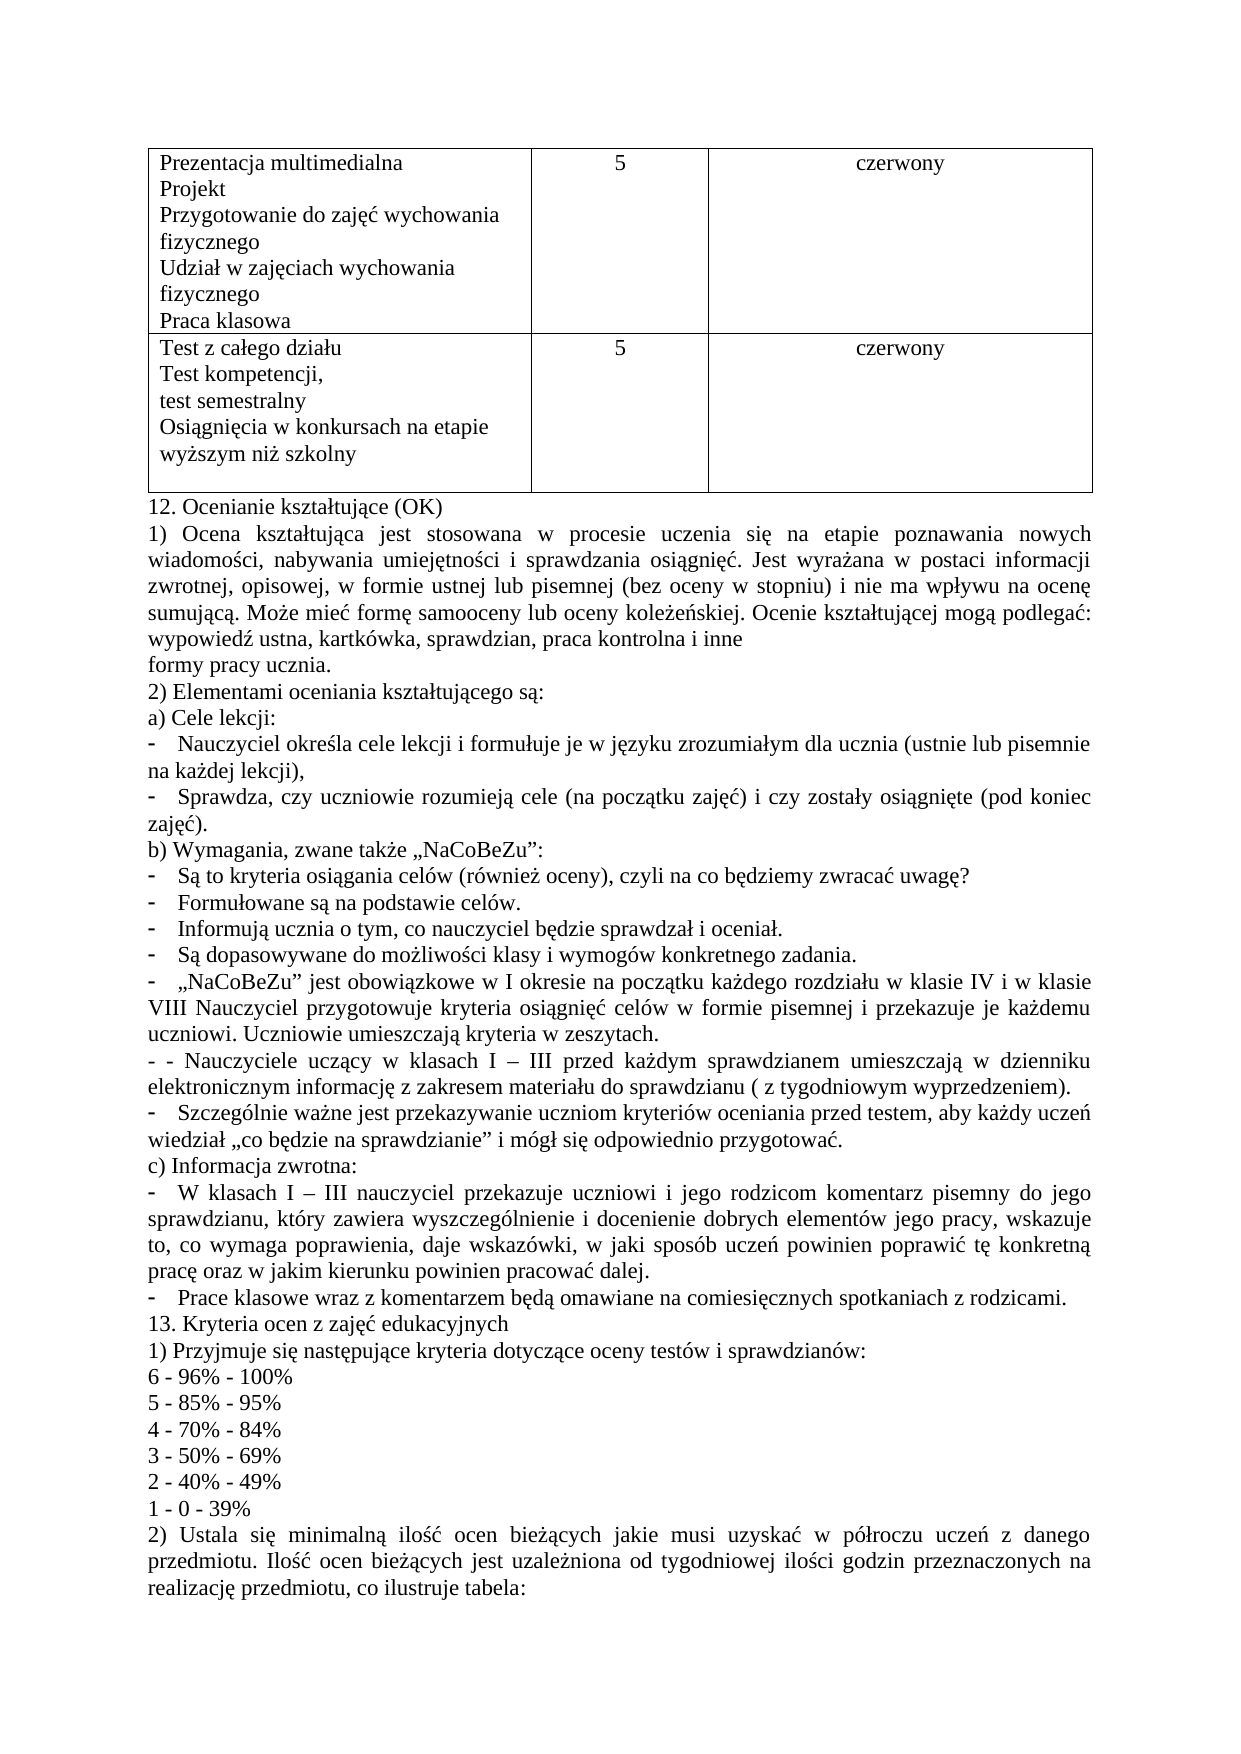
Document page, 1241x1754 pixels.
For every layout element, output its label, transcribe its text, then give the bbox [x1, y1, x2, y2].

table_cell Prezentacja multimedialna Projekt Przygotowanie do zajęć wychowania fizycznego Udział w zajęciach wychowania fizycznego Praca klasowa [149, 149, 531, 333]
text b) Wymagania, zwane także „NaCoBeZu”: [148, 836, 1093, 862]
list W klasach I – III nauczyciel przekazuje uczniowi i jego rodzicom komentarz pisemny do jego sprawdzianu, który zawiera wyszczególnienie i docenienie dobrych elementów jego pracy, wskazuje to, co wymaga poprawienia, daje wskazówki, w jaki sposób uczeń powinien poprawić tę konkretną pracę oraz w jakim kierunku powinien pracować dalej. [148, 1178, 1093, 1284]
list „NaCoBeZu” jest obowiązkowe w I okresie na początku każdego rozdziału w klasie IV i w klasie VIII Nauczyciel przygotowuje kryteria osiągnięć celów w formie pisemnej i przekazuje je każdemu uczniowi. Uczniowie umieszczają kryteria w zeszytach. [148, 968, 1093, 1047]
text 2 - 40% - 49% [148, 1468, 1093, 1495]
text 1 - 0 - 39% [148, 1495, 1093, 1521]
text 3 - 50% - 69% [148, 1442, 1093, 1468]
list Szczególnie ważne jest przekazywanie uczniom kryteriów oceniania przed testem, aby każdy uczeń wiedział „co będzie na sprawdzianie” i mógł się odpowiednio przygotować. [148, 1099, 1093, 1152]
list Prace klasowe wraz z komentarzem będą omawiane na comiesięcznych spotkaniach z rodzicami. [148, 1284, 1093, 1310]
list Nauczyciel określa cele lekcji i formułuje je w języku zrozumiałym dla ucznia (ustnie lub pisemnie na każdej lekcji), [148, 731, 1093, 783]
list Są dopasowywane do możliwości klasy i wymogów konkretnego zadania. [148, 941, 1093, 968]
list Sprawdza, czy uczniowie rozumieją cele (na początku zajęć) i czy zostały osiągnięte (pod koniec zajęć). [148, 783, 1093, 836]
list Formułowane są na podstawie celów. [148, 889, 1093, 915]
text 2) Ustala się minimalną ilość ocen bieżących jakie musi uzyskać w półroczu uczeń z danego przedmiotu. Ilość ocen bieżących jest uzależniona od tygodniowej ilości godzin przeznaczonych na realizację przedmiotu, co ilustruje tabela: [148, 1521, 1093, 1600]
text 4 - 70% - 84% [148, 1416, 1093, 1442]
text c) Informacja zwrotna: [148, 1152, 1093, 1178]
text formy pracy ucznia. [148, 651, 1093, 678]
table_cell Test z całego działu Test kompetencji, test semestralny Osiągnięcia w konkursach na etapie wyższym niż szkolny [149, 334, 531, 492]
table_cell czerwony [709, 334, 1092, 492]
text 5 - 85% - 95% [148, 1389, 1093, 1416]
table_cell 5 [532, 334, 708, 492]
text 13. Kryteria ocen z zajęć edukacyjnych [148, 1310, 1093, 1337]
text 2) Elementami oceniania kształtującego są: [148, 678, 1093, 704]
text a) Cele lekcji: [148, 704, 1093, 731]
text 1) Ocena kształtująca jest stosowana w procesie uczenia się na etapie poznawania nowych wiadomości, nabywania umiejętności i sprawdzania osiągnięć. Jest wyrażana w postaci informacji zwrotnej, opisowej, w formie ustnej lub pisemnej (bez oceny w stopniu) i nie ma wpływu na ocenę sumującą. Może mieć formę samooceny lub oceny koleżeńskiej. Ocenie kształtującej mogą podlegać: wypowiedź ustna, kartkówka, sprawdzian, praca kontrolna i inne [148, 520, 1093, 651]
text 12. Ocenianie kształtujące (OK) [148, 493, 1093, 520]
table_cell 5 [532, 149, 708, 333]
list Informują ucznia o tym, co nauczyciel będzie sprawdzał i oceniał. [148, 915, 1093, 941]
text 1) Przyjmuje się następujące kryteria dotyczące oceny testów i sprawdzianów: [148, 1337, 1093, 1363]
table_cell czerwony [709, 149, 1092, 333]
text 6 - 96% - 100% [148, 1363, 1093, 1389]
list Są to kryteria osiągania celów (również oceny), czyli na co będziemy zwracać uwagę? [148, 862, 1093, 889]
text - - Nauczyciele uczący w klasach I – III przed każdym sprawdzianem umieszczają w dzienniku elektronicznym informację z zakresem materiału do sprawdzianu ( z tygodniowym wyprzedzeniem). [148, 1047, 1093, 1099]
